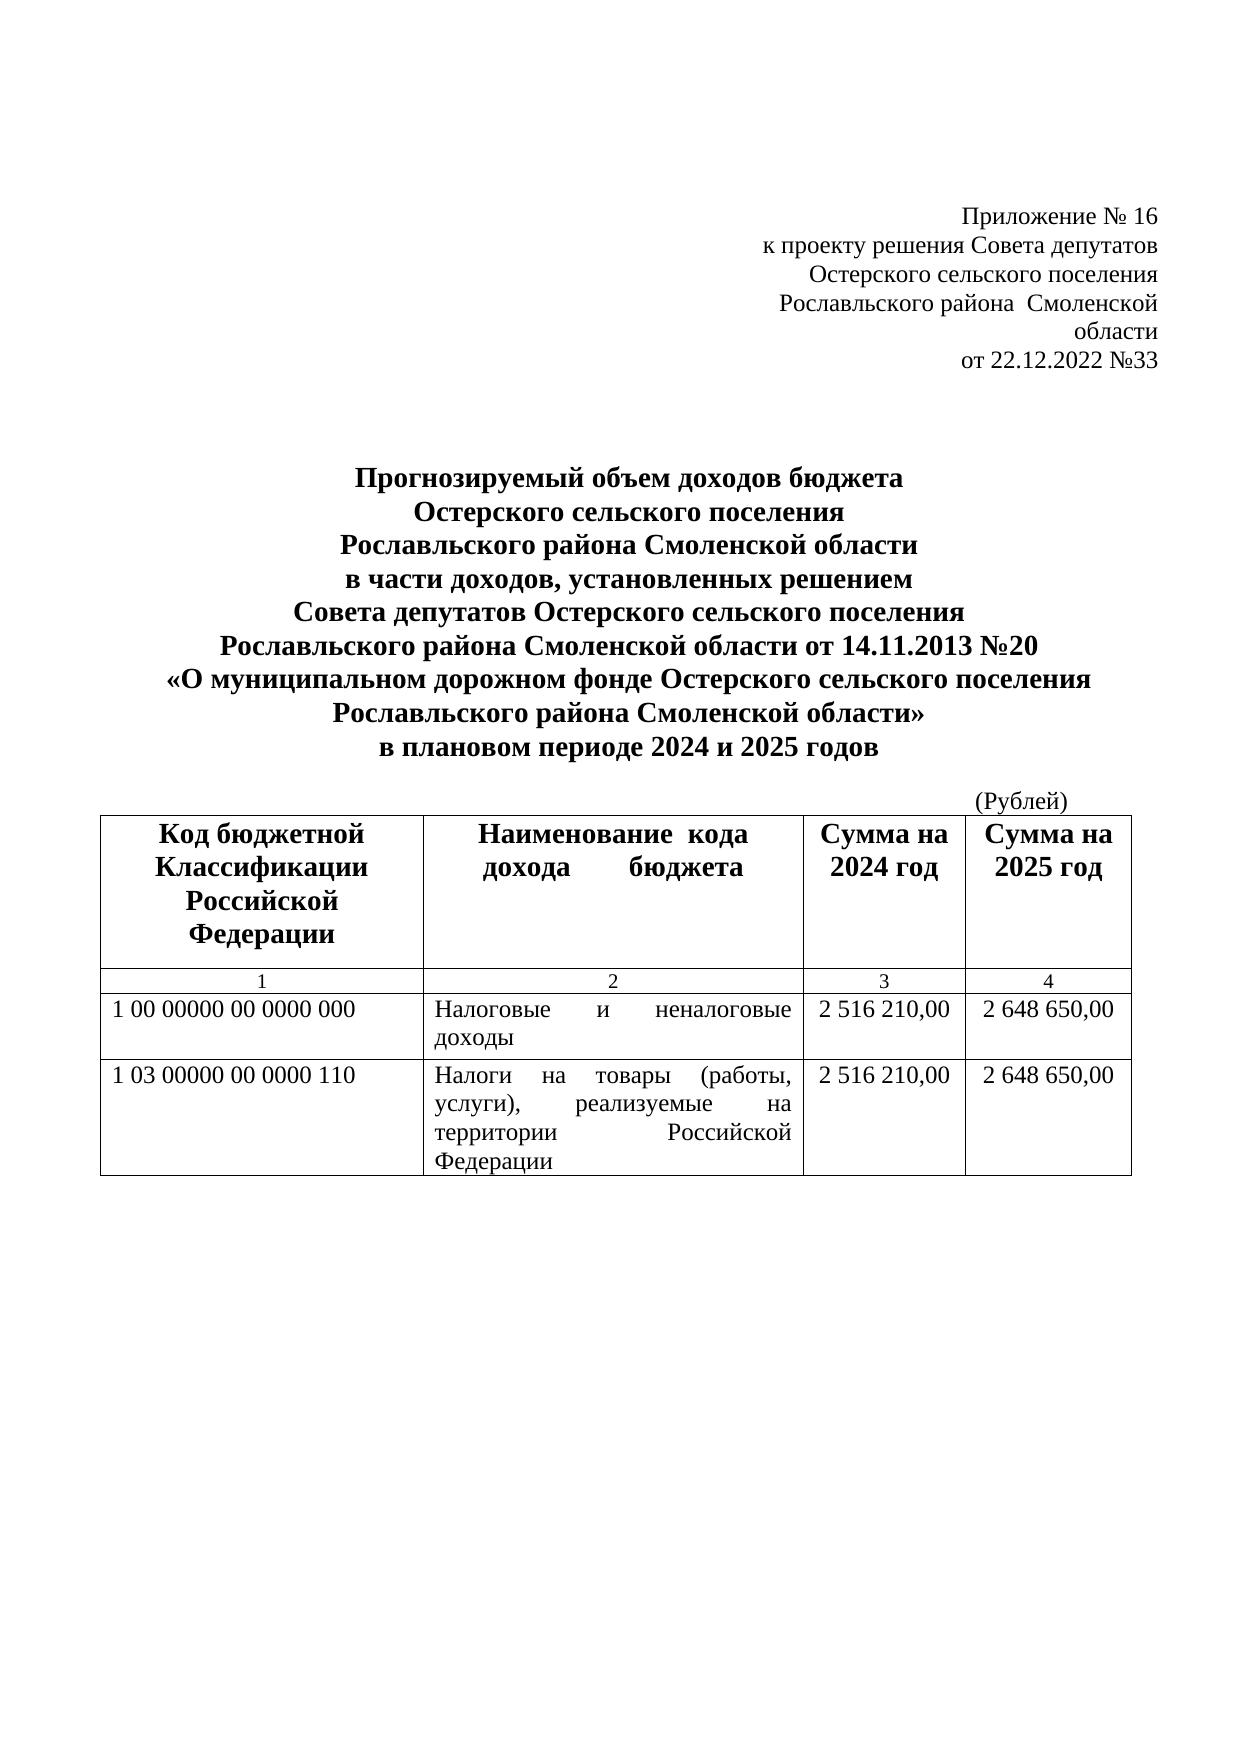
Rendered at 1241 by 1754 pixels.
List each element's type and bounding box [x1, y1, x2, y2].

table_cell [89, 118, 1169, 1636]
